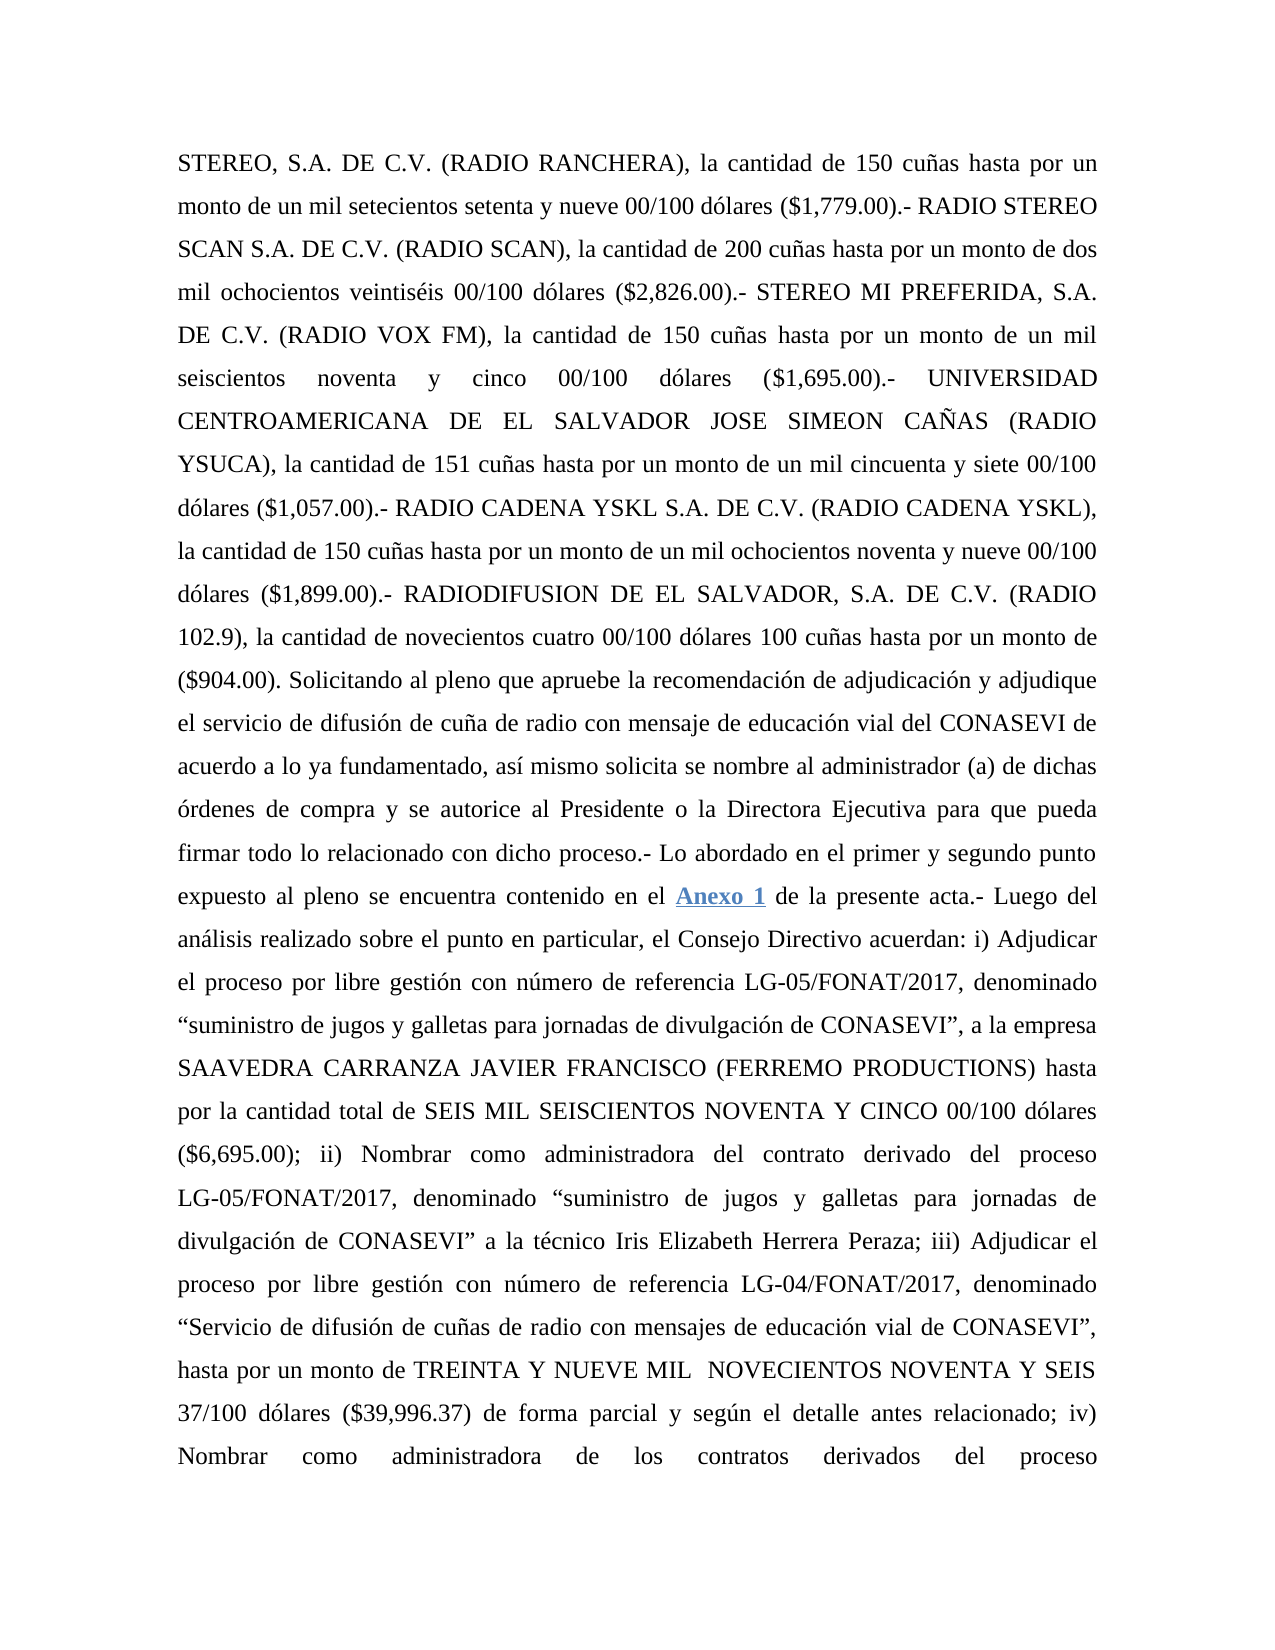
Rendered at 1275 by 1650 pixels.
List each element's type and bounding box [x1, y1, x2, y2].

text [177, 148, 1098, 1470]
